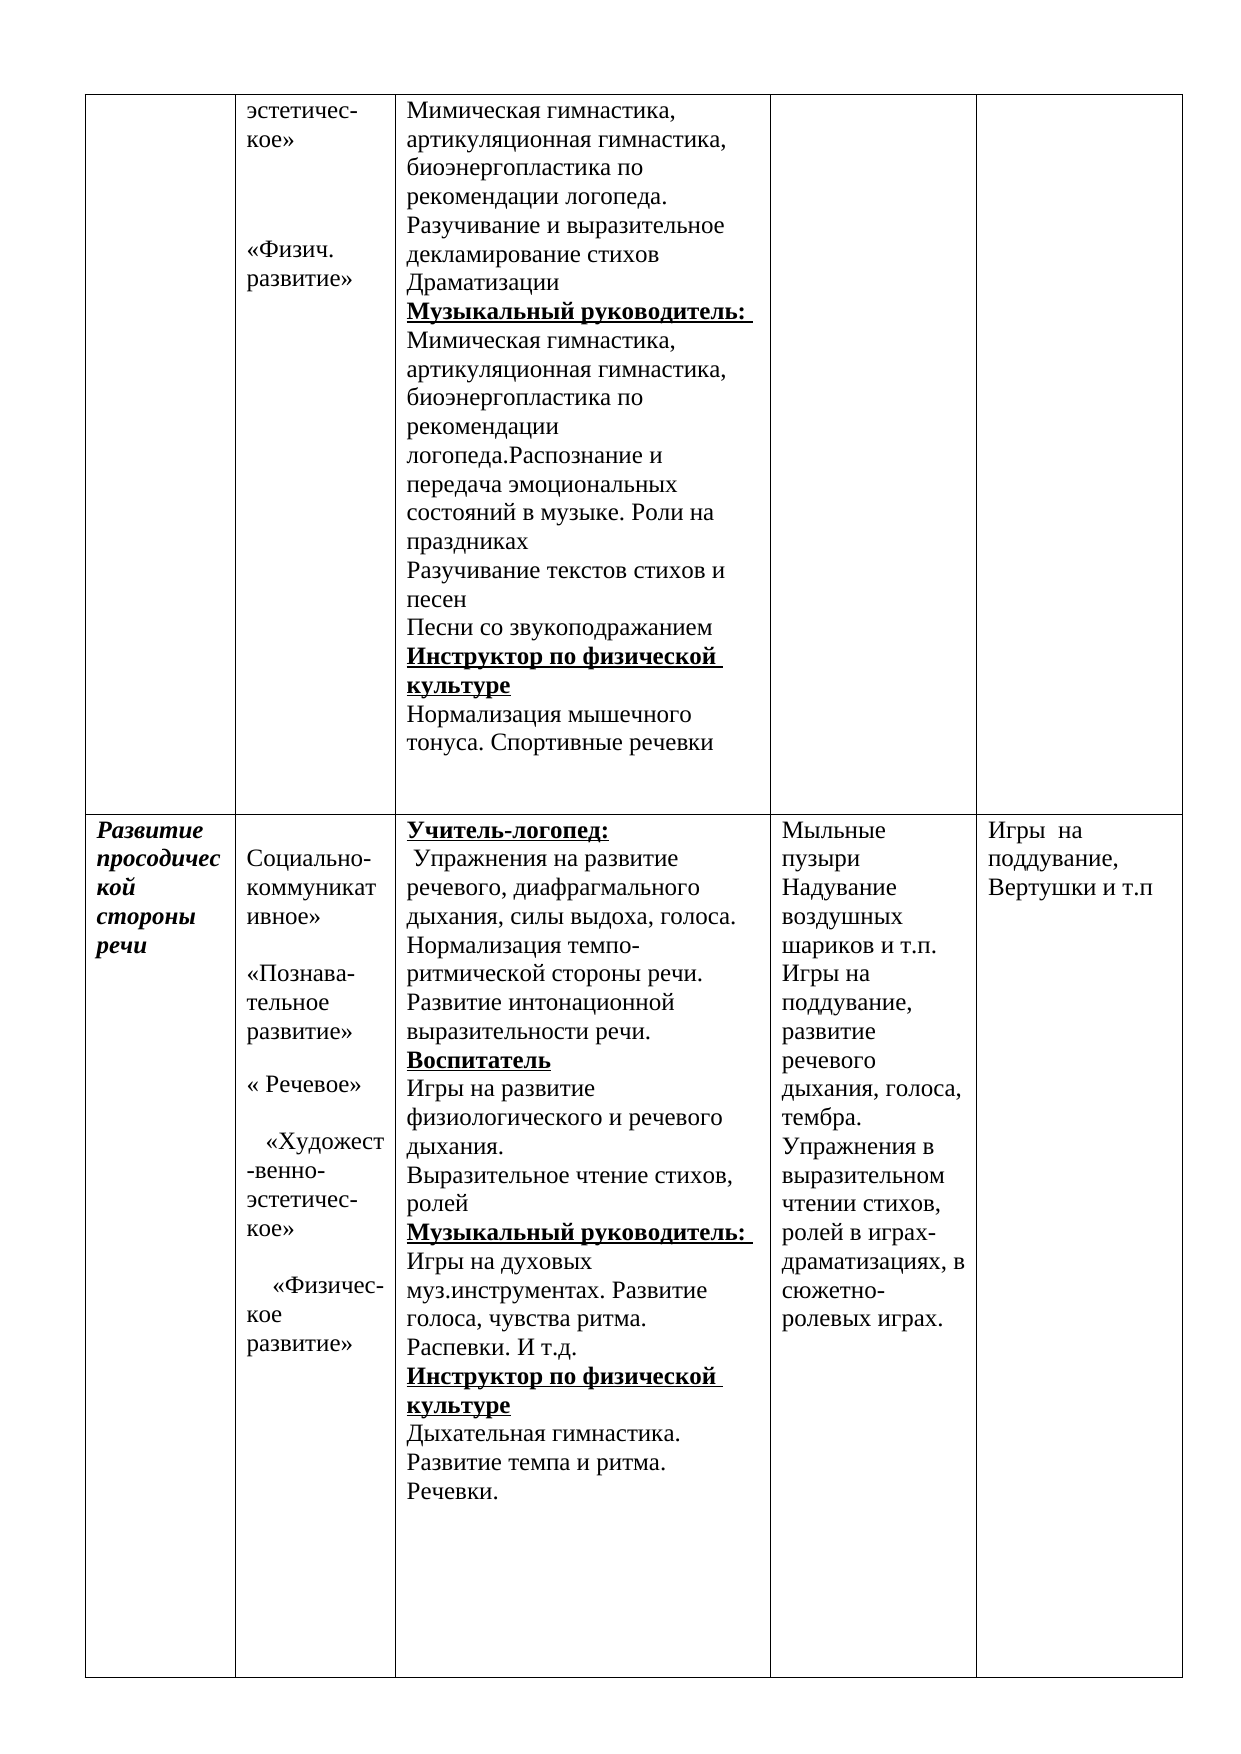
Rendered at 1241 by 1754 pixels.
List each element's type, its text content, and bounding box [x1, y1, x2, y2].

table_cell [977, 95, 1182, 814]
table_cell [771, 95, 976, 814]
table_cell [86, 95, 235, 814]
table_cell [396, 95, 770, 814]
table_cell Мыльные пузыри Надувание воздушных шариков и т.п. Игры на поддувание, развитие речевого дыхания, голоса, тембра. Упражнения в выразительном чтении стихов, ролей в играх- драматизациях, в сюжетно-ролевых играх. [771, 815, 976, 1677]
table_cell Социально- коммуникативное» «Познава-тельное развитие» « Речевое» «Художест-венно-эстетичес-кое» «Физичес-кое развитие» [236, 815, 395, 1677]
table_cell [236, 95, 395, 814]
table_cell Развитие просодической стороны речи [86, 815, 235, 1677]
table_cell Игры на поддувание, Вертушки и т.п [977, 815, 1182, 1677]
table_cell Учитель-логопед: Упражнения на развитие речевого, диафрагмального дыхания, силы выдоха, голоса. Нормализация темпо-ритмической стороны речи. Развитие интонационной выразительности речи. Воспитатель Игры на развитие физиологического и речевого дыхания. Выразительное чтение стихов, ролей Музыкальный руководитель: Игры на духовых муз.инструментах. Развитие голоса, чувства ритма. Распевки. И т.д. Инструктор по физической культуре Дыхательная гимнастика. Развитие темпа и ритма. Речевки. [396, 815, 770, 1677]
